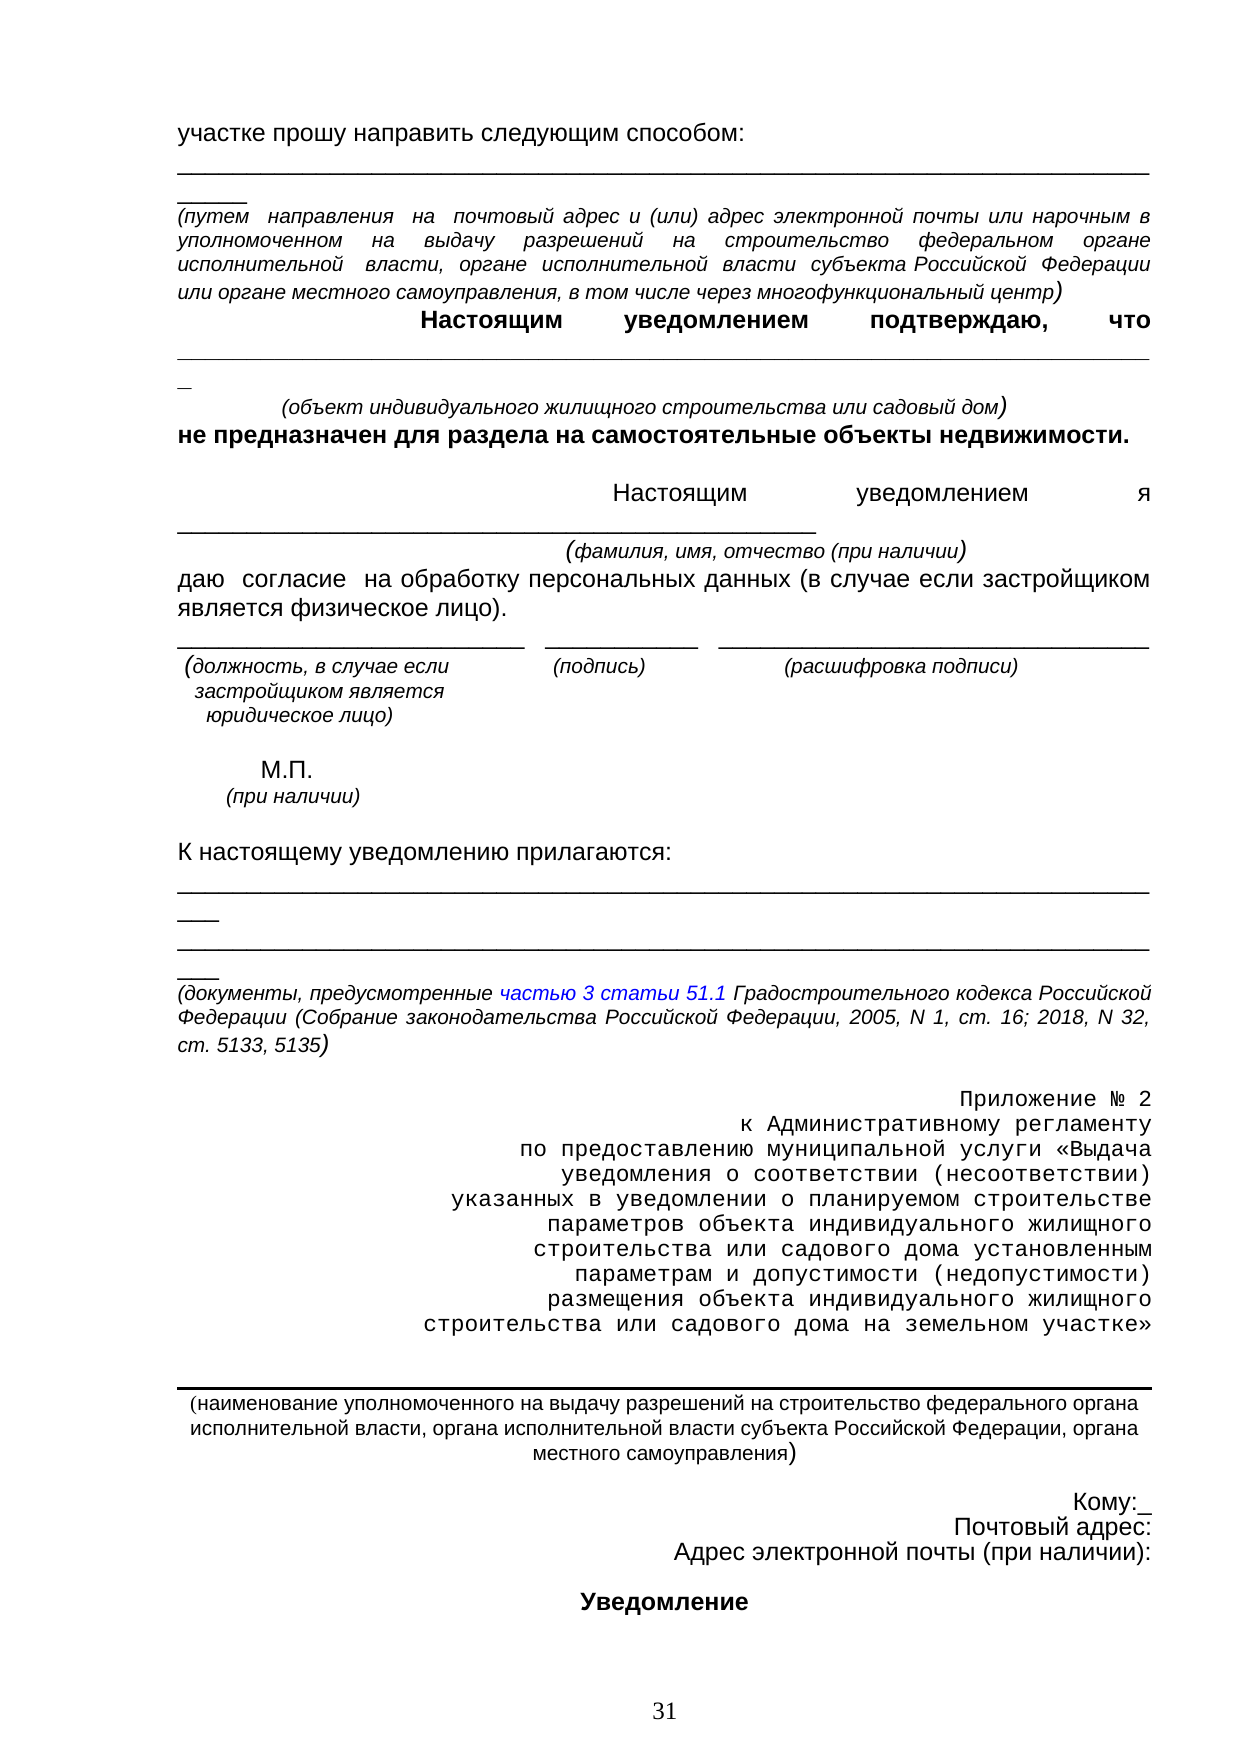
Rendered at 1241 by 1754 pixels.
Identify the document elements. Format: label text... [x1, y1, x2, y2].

text размещения объекта индивидуального жилищного [177, 1286, 1152, 1311]
text Уведомление [177, 1590, 1152, 1615]
text уведомления о соответствии (несоответствии) [177, 1161, 1152, 1186]
text _________________________ ___________ _______________________________ [177, 621, 1152, 650]
text _________________________________________________________________________ [177, 866, 1152, 923]
text указанных в уведомлении о планируемом строительстве [177, 1186, 1152, 1211]
text К настоящему уведомлению прилагаются: [177, 837, 1152, 866]
text параметрам и допустимости (недопустимости) [177, 1261, 1152, 1286]
text (объект индивидуального жилищного строительства или садовый дом) [177, 391, 1152, 420]
text застройщиком является [177, 679, 1152, 703]
text ___________________________________________________________________________ [177, 147, 1152, 204]
text Кому:_ [177, 1490, 1152, 1515]
text _________________________________________________________________________ [177, 923, 1152, 981]
text даю согласие на обработку персональных данных (в случае если застройщиком является физическое лицо). [177, 564, 1152, 621]
text к Административному регламенту [177, 1111, 1152, 1136]
text не предназначен для раздела на самостоятельные объекты недвижимости. [177, 420, 1152, 449]
text юридическое лицо) [177, 703, 1152, 727]
text (фамилия, имя, отчество (при наличии) [177, 535, 1152, 564]
text Настоящим уведомлением я ______________________________________________ [177, 477, 1152, 535]
text Адрес электронной почты (при наличии): [177, 1540, 1152, 1565]
text Настоящим уведомлением подтверждаю, что _______________________________________________________________________ [177, 305, 1152, 391]
text параметров объекта индивидуального жилищного [177, 1211, 1152, 1236]
text (документы, предусмотренные частью 3 статьи 51.1 Градостроительного кодекса Российской Федерации (Собрание законодательства Российской Федерации, 2005, N 1, ст. 16; 2018, N 32, ст. 5133, 5135) [177, 981, 1152, 1057]
text строительства или садового дома на земельном участке» [177, 1311, 1152, 1336]
text Приложение № 2 [177, 1086, 1152, 1111]
text М.П. [177, 755, 1152, 784]
text (при наличии) [177, 784, 1152, 808]
text (наименование уполномоченного на выдачу разрешений на строительство федерального органа исполнительной власти, органа исполнительной власти субъекта Российской Федерации, органа местного самоуправления) [177, 1390, 1152, 1465]
text по предоставлению муниципальной услуги «Выдача [177, 1136, 1152, 1161]
text (путем направления на почтовый адрес и (или) адрес электронной почты или нарочным в уполномоченном на выдачу разрешений на строительство федеральном органе исполнительной власти, органе исполнительной власти субъекта Российской Федерации или органе местного самоуправления, в том числе через многофункциональный центр) [177, 204, 1152, 305]
text Почтовый адрес: [177, 1515, 1152, 1540]
text (должность, в случае если (подпись) (расшифровка подписи) [177, 650, 1152, 679]
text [177, 118, 1152, 147]
text строительства или садового дома установленным [177, 1236, 1152, 1261]
